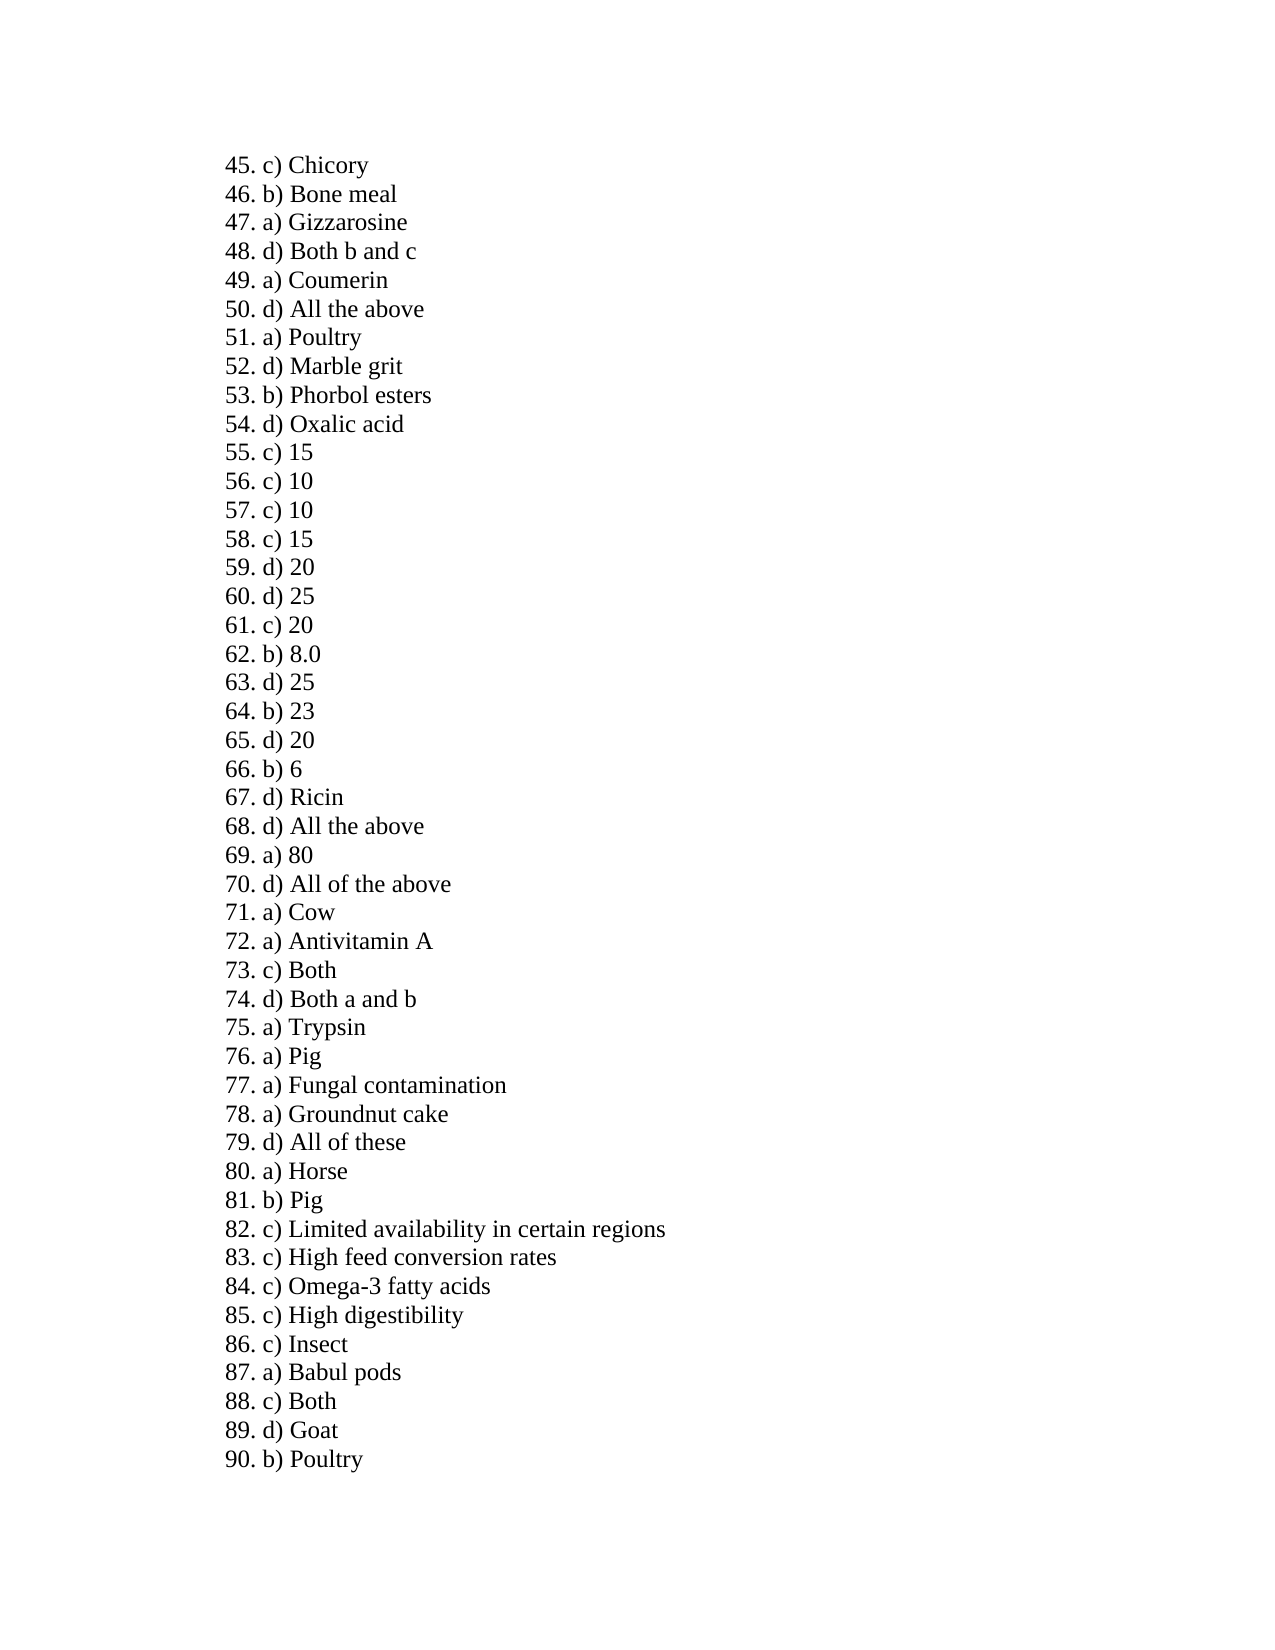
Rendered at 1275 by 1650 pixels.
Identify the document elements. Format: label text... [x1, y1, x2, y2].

list d) All the above [225, 294, 1125, 322]
list c) Limited availability in certain regions [225, 1214, 1125, 1242]
list a) Antivitamin A [225, 926, 1125, 955]
list b) 8.0 [225, 639, 1125, 667]
list a) Horse [225, 1156, 1125, 1185]
list a) Pig [225, 1041, 1125, 1070]
list c) High digestibility [225, 1300, 1125, 1329]
list b) 6 [225, 754, 1125, 782]
list b) Pig [225, 1185, 1125, 1214]
list d) Both a and b [225, 984, 1125, 1012]
list d) Marble grit [225, 351, 1125, 380]
list b) Phorbol esters [225, 380, 1125, 409]
list c) 10 [225, 466, 1125, 495]
list a) 80 [225, 840, 1125, 869]
list a) Trypsin [225, 1012, 1125, 1041]
list a) Coumerin [225, 265, 1125, 294]
list b) Poultry [225, 1444, 1125, 1472]
list c) Chicory [225, 150, 1125, 179]
list d) All of the above [225, 869, 1125, 897]
list d) Goat [225, 1415, 1125, 1444]
list d) Ricin [225, 782, 1125, 811]
list c) 15 [225, 524, 1125, 552]
list a) Babul pods [225, 1357, 1125, 1386]
list d) 25 [225, 581, 1125, 610]
list d) All the above [225, 811, 1125, 840]
list c) 15 [225, 437, 1125, 466]
list a) Fungal contamination [225, 1070, 1125, 1099]
list c) Omega-3 fatty acids [225, 1271, 1125, 1300]
list a) Gizzarosine [225, 207, 1125, 236]
list a) Groundnut cake [225, 1099, 1125, 1127]
list c) Insect [225, 1329, 1125, 1357]
list b) Bone meal [225, 179, 1125, 207]
list a) Poultry [225, 322, 1125, 351]
list d) 20 [225, 725, 1125, 754]
list b) 23 [225, 696, 1125, 725]
list c) Both [225, 1386, 1125, 1415]
list c) 20 [225, 610, 1125, 639]
list d) 20 [225, 552, 1125, 581]
list d) All of these [225, 1127, 1125, 1156]
list c) 10 [225, 495, 1125, 524]
list a) Cow [225, 897, 1125, 926]
list d) Both b and c [225, 236, 1125, 265]
list c) Both [225, 955, 1125, 984]
list c) High feed conversion rates [225, 1242, 1125, 1271]
list d) 25 [225, 667, 1125, 696]
list d) Oxalic acid [225, 409, 1125, 437]
